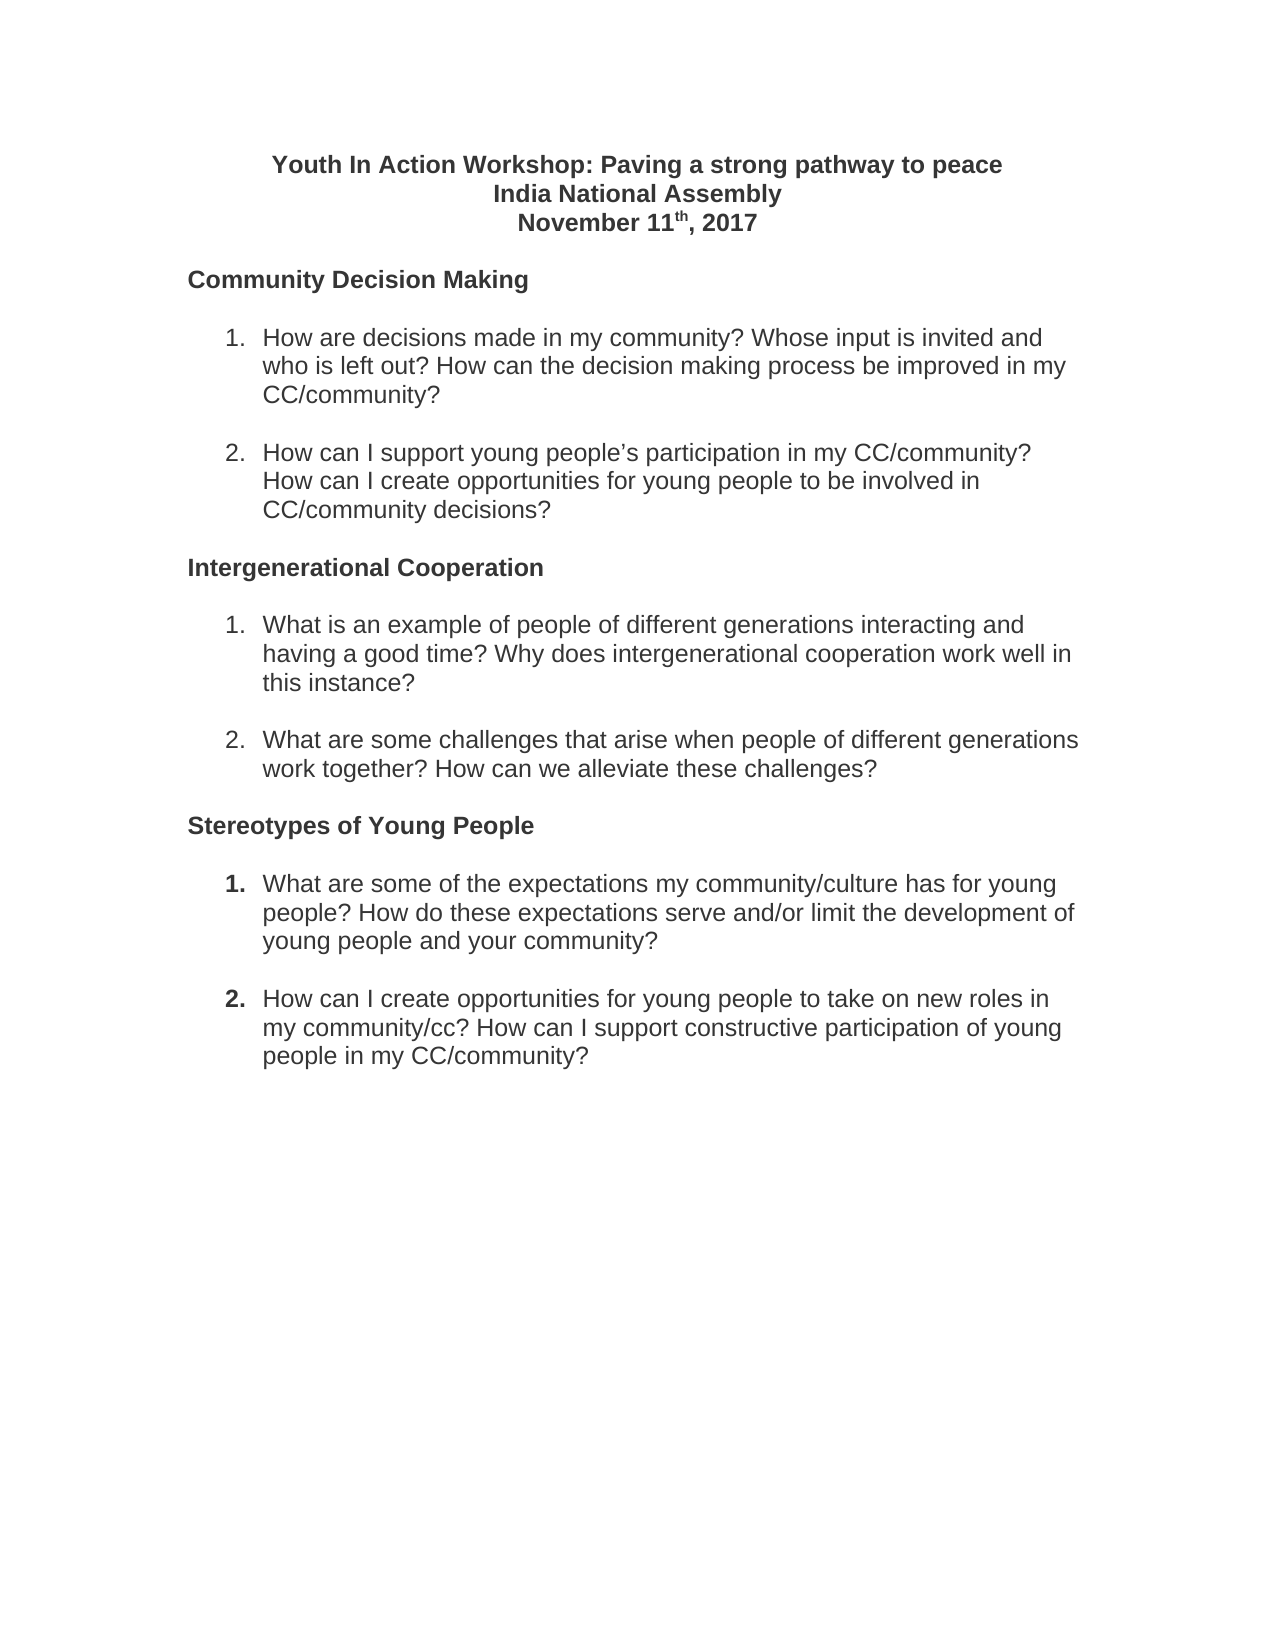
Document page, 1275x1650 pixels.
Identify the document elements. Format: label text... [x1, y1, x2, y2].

text India National Assembly [187, 179, 1087, 207]
text Youth In Action Workshop: Paving a strong pathway to peace [187, 150, 1087, 179]
list What are some challenges that arise when people of different generations work together? How can we alleviate these challenges? [225, 725, 1087, 782]
list What are some of the expectations my community/culture has for young people? How do these expectations serve and/or limit the development of young people and your community? [225, 869, 1087, 955]
list How can I create opportunities for young people to take on new roles in my community/cc? How can I support constructive participation of young people in my CC/community? [225, 984, 1087, 1070]
list What is an example of people of different generations interacting and having a good time? Why does intergenerational cooperation work well in this instance? [225, 610, 1087, 696]
text Intergenerational Cooperation [187, 552, 1087, 581]
text November 11th, 2017 [187, 207, 1087, 236]
text Stereotypes of Young People [187, 811, 1087, 840]
text Community Decision Making [187, 265, 1087, 294]
list How are decisions made in my community? Whose input is invited and who is left out? How can the decision making process be improved in my CC/community? [225, 322, 1087, 409]
list How can I support young people’s participation in my CC/community? How can I create opportunities for young people to be involved in CC/community decisions? [225, 437, 1087, 524]
